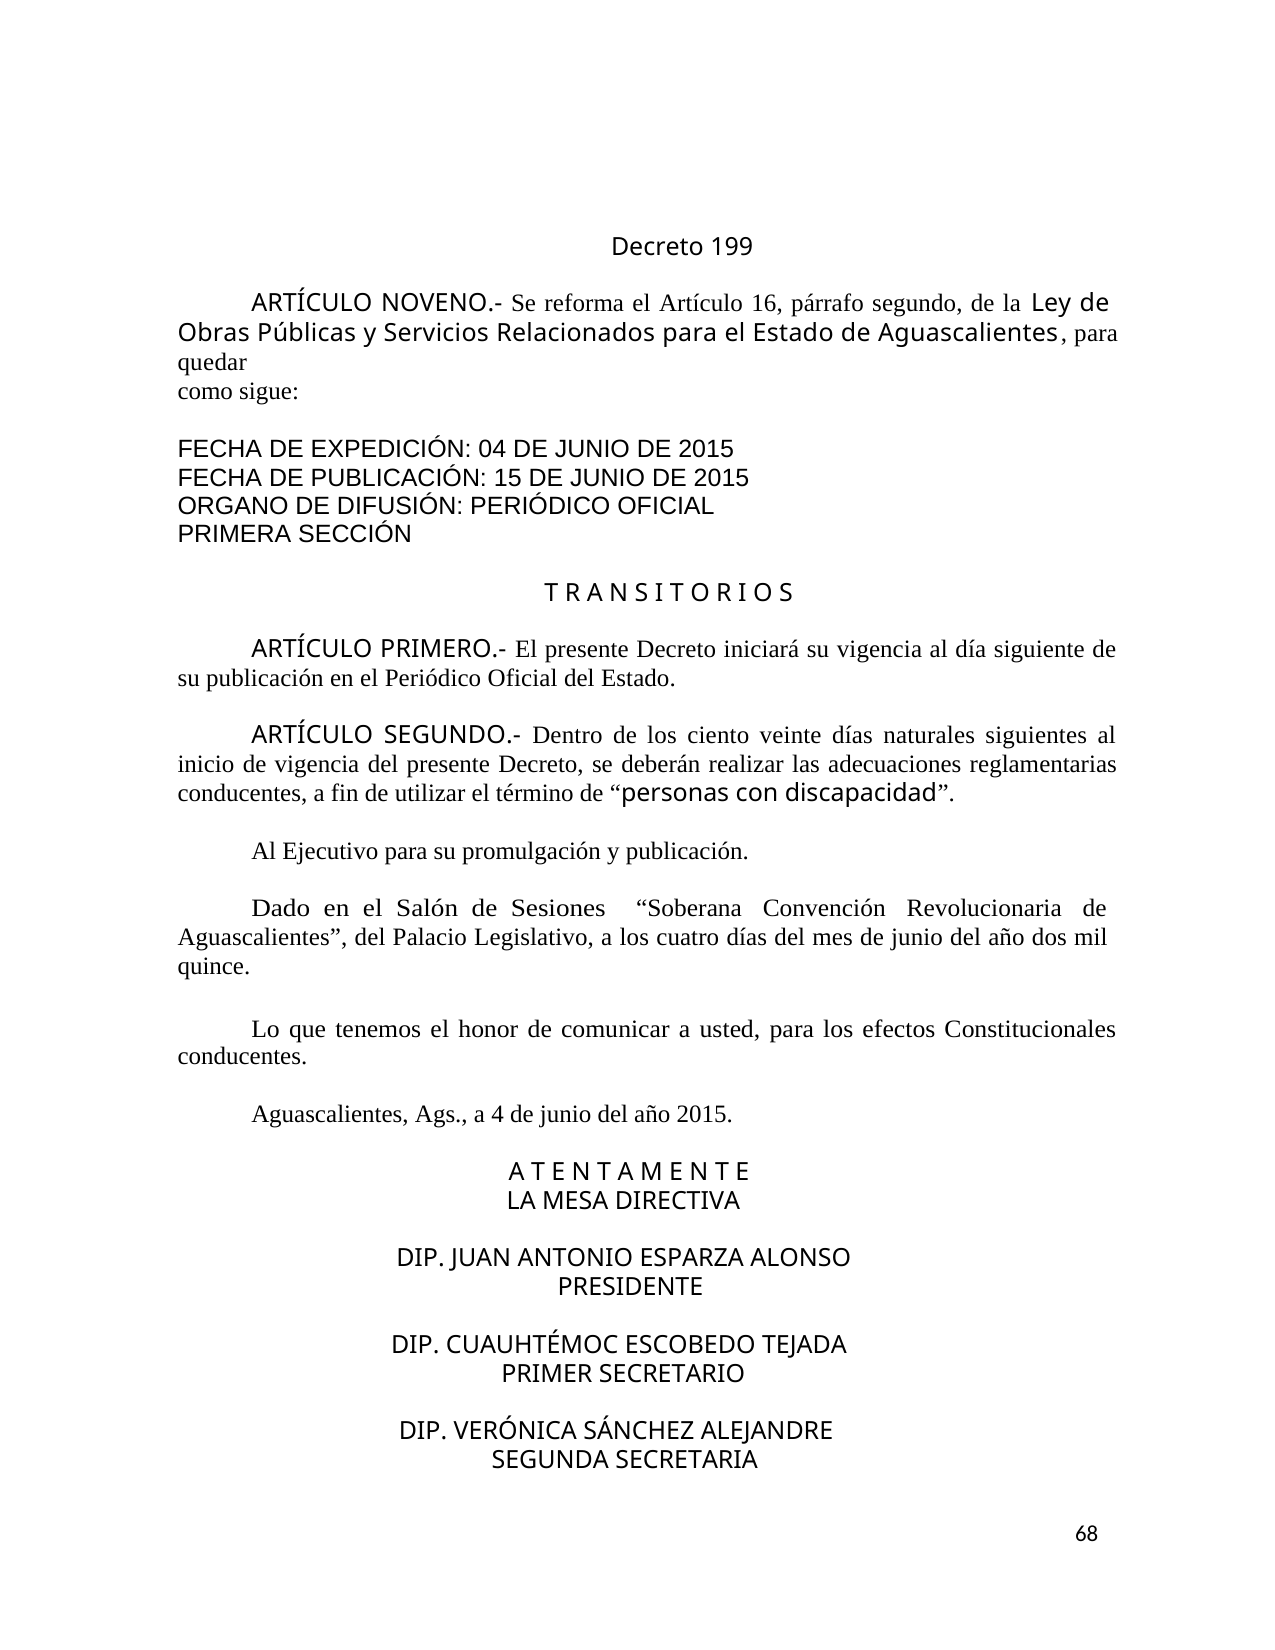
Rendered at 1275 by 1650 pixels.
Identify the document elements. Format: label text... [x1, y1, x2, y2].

text A T E N T A M E N T E [508, 1158, 1275, 1186]
text ARTÍCULO SEGUNDO.- Dentro de los ciento veinte días naturales siguientes al inicio de vigencia del presente Decreto, se deberán realizar las adecuaciones reglamentarias conducentes, a fin de utilizar el término de “personas con discapacidad”. [177, 720, 1118, 807]
text DIP. VERÓNICA SÁNCHEZ ALEJANDRE SEGUNDA SECRETARIA [398, 1416, 897, 1474]
text Lo que tenemos el honor de comunicar a usted, para los efectos Constitucionales conducentes. [177, 1015, 1117, 1069]
text Decreto 199 [611, 232, 1275, 261]
text DIP. JUAN ANTONIO ESPARZA ALONSO PRESIDENTE [396, 1243, 899, 1301]
text DIP. CUAUHTÉMOC ESCOBEDO TEJADA PRIMER SECRETARIO [391, 1330, 904, 1389]
text Dado en el Salón de Sesiones “Soberana Convención Revolucionaria de Aguascalientes”, del Palacio Legislativo, a los cuatro días del mes de junio del año dos mil quince. [177, 893, 1118, 980]
text 68 [1075, 1520, 1275, 1547]
text LA MESA DIRECTIVA [506, 1187, 1275, 1216]
text FECHA DE EXPEDICIÓN: 04 DE JUNIO DE 2015 FECHA DE PUBLICACIÓN: 15 DE JUNIO DE 2015 ORGANO DE DIFUSIÓN: PERIÓDICO OFICIAL PRIMERA SECCIÓN [177, 435, 770, 549]
text Aguascalientes, Ags., a 4 de junio del año 2015. [251, 1099, 1275, 1128]
text T R A N S I T O R I O S [544, 578, 1275, 607]
text Al Ejecutivo para su promulgación y publicación. [251, 837, 1275, 866]
text ARTÍCULO PRIMERO.- El presente Decreto iniciará su vigencia al día siguiente de su publicación en el Periódico Oficial del Estado. [177, 634, 1118, 693]
text ARTÍCULO NOVENO.- Se reforma el Artículo 16, párrafo segundo, de la Ley de Obras Públicas y Servicios Relacionados para el Estado de Aguascalientes, para quedar como sigue: [177, 288, 1118, 405]
